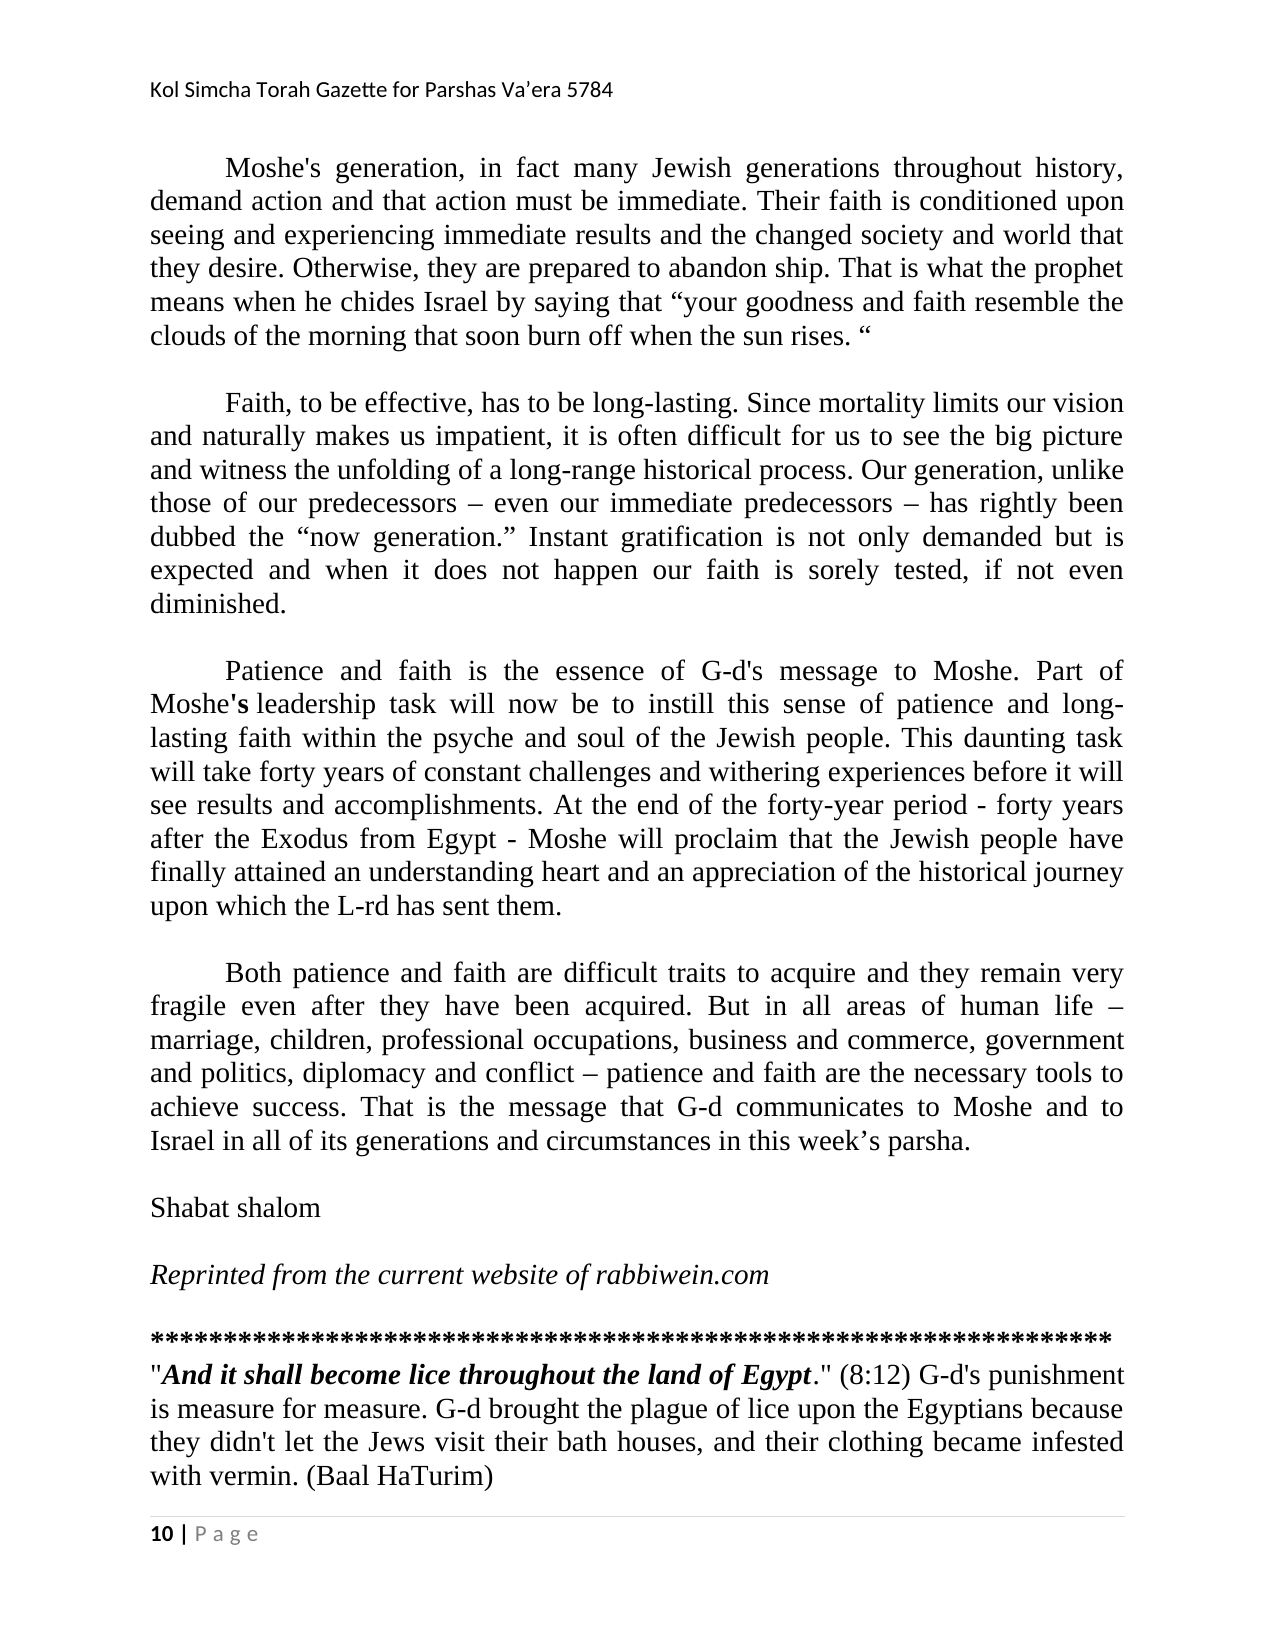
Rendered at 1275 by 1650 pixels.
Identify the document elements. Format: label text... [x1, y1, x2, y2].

text Both patience and faith are difficult traits to acquire and they remain very fragile even after they have been acquired. But in all areas of human life – marriage, children, professional occupations, business and commerce, government and politics, diplomacy and conflict – patience and faith are the necessary tools to achieve success. That is the message that G-d communicates to Moshe and to Israel in all of its generations and circumstances in this week’s parsha. [150, 955, 1125, 1156]
text ****************************************************************** [150, 1324, 1125, 1357]
text Moshe's generation, in fact many Jewish generations throughout history, demand action and that action must be immediate. Their faith is conditioned upon seeing and experiencing immediate results and the changed society and world that they desire. Otherwise, they are prepared to abandon ship. That is what the prophet means when he chides Israel by saying that “your goodness and faith resemble the clouds of the morning that soon burn off when the sun rises. “ [150, 150, 1125, 351]
text Patience and faith is the essence of G-d's message to Moshe. Part of Moshe's leadership task will now be to instill this sense of patience and long-lasting faith within the psyche and soul of the Jewish people. This daunting task will take forty years of constant challenges and withering experiences before it will see results and accomplishments. At the end of the forty-year period - forty years after the Exodus from Egypt - Moshe will proclaim that the Jewish people have finally attained an understanding heart and an appreciation of the historical journey upon which the L-rd has sent them. [150, 653, 1125, 921]
text Reprinted from the current website of rabbiwein.com [150, 1257, 1125, 1290]
text Shabat shalom [150, 1190, 1125, 1223]
text Faith, to be effective, has to be long-lasting. Since mortality limits our vision and naturally makes us impatient, it is often difficult for us to see the big picture and witness the unfolding of a long-range historical process. Our generation, unlike those of our predecessors – even our immediate predecessors – has rightly been dubbed the “now generation.” Instant gratification is not only demanded but is expected and when it does not happen our faith is sorely tested, if not even diminished. [150, 385, 1125, 619]
text "And it shall become lice throughout the land of Egypt." (8:12) G-d's punishment is measure for measure. G-d brought the plague of lice upon the Egyptians because they didn't let the Jews visit their bath houses, and their clothing became infested with vermin. (Baal HaTurim) [150, 1357, 1125, 1492]
